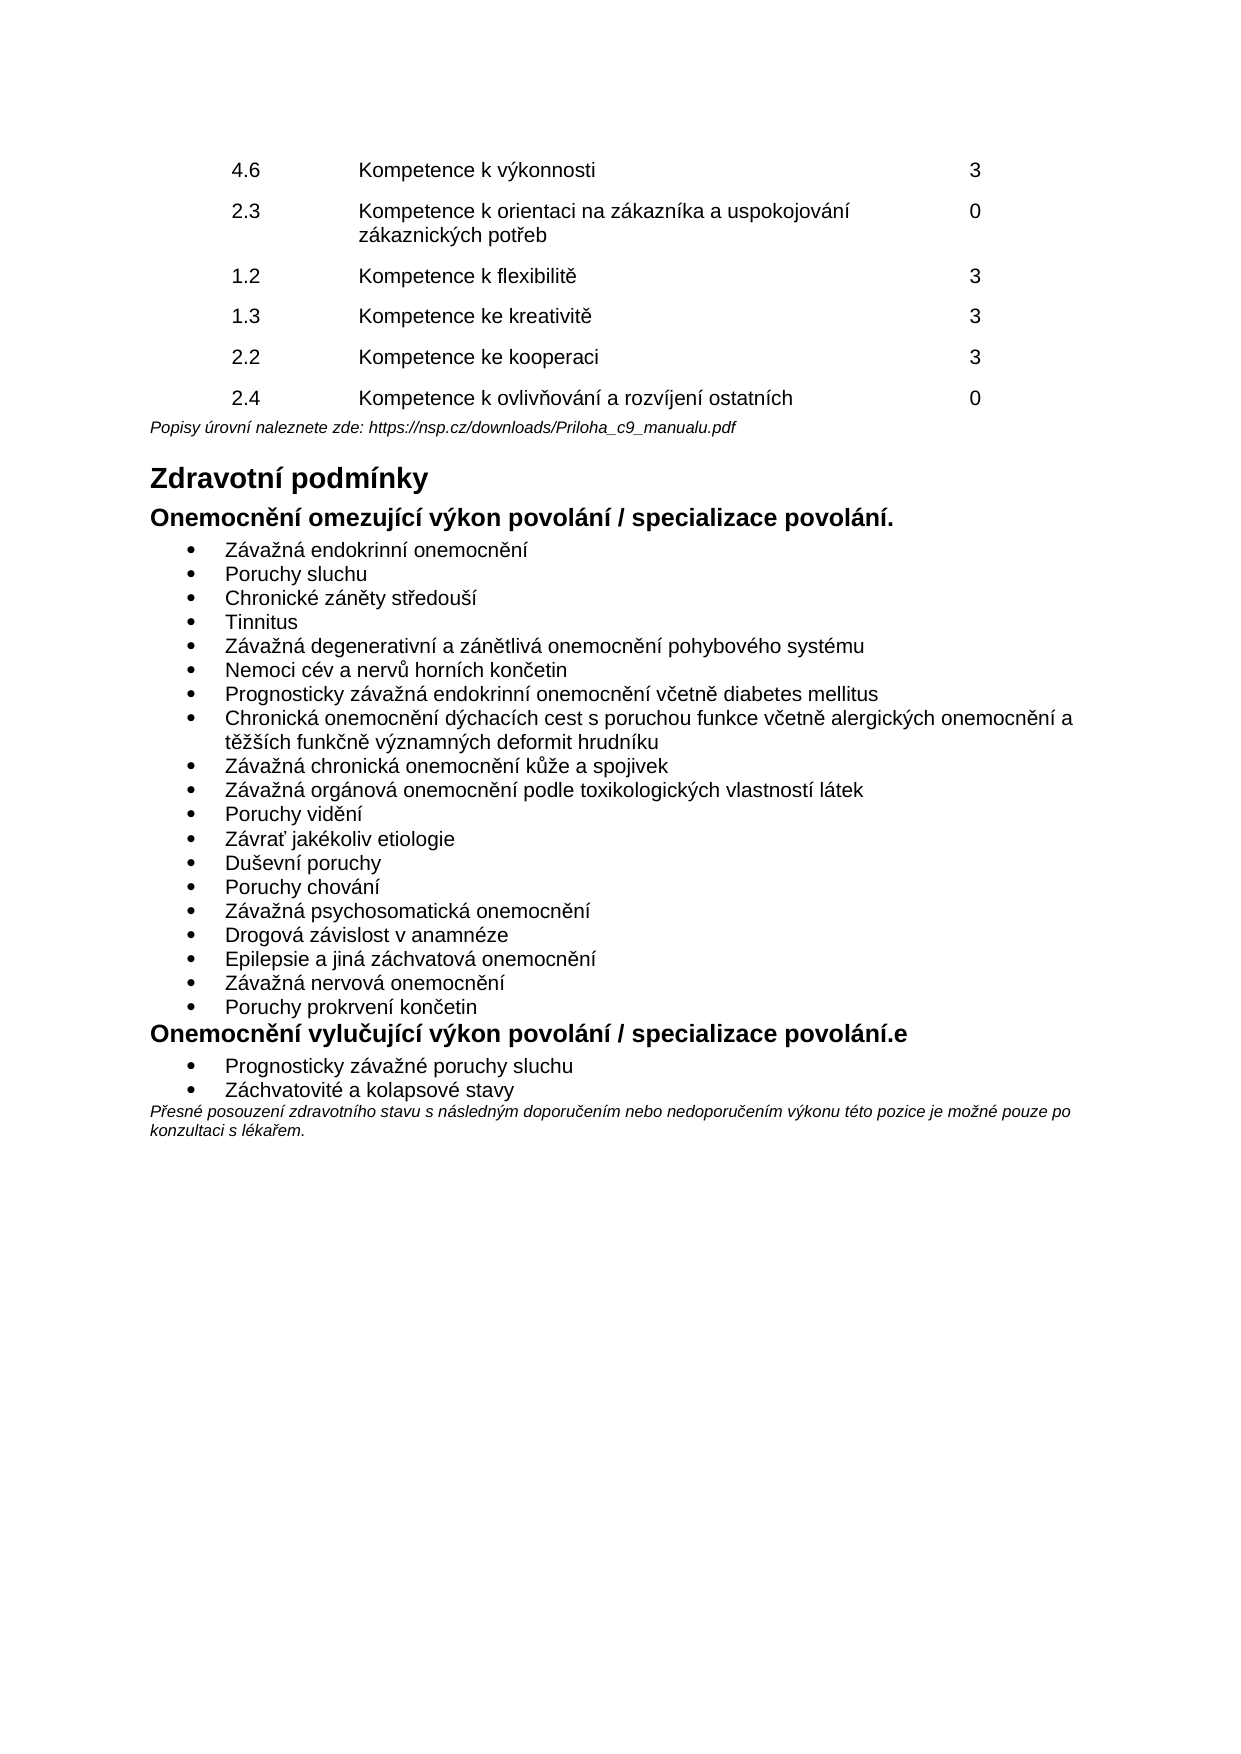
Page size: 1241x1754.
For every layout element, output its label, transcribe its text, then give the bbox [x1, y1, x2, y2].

table_cell Kompetence ke kreativitě [350, 296, 871, 336]
table_cell Kompetence k flexibilitě [350, 255, 871, 296]
list Poruchy sluchu [187, 562, 1090, 586]
list Závažná orgánová onemocnění podle toxikologických vlastností látek [187, 778, 1090, 802]
subtitle Zdravotní podmínky [150, 461, 1090, 494]
text Přesné posouzení zdravotního stavu s následným doporučením nebo nedoporučením výkonu této pozice je možné pouze po konzultaci s lékařem. [150, 1102, 1090, 1140]
list Drogová závislost v anamnéze [187, 923, 1090, 947]
table_cell Kompetence ke kooperaci [350, 336, 871, 377]
list Prognosticky závažné poruchy sluchu [187, 1054, 1090, 1078]
list Nemoci cév a nervů horních končetin [187, 658, 1090, 682]
list Závažná chronická onemocnění kůže a spojivek [187, 754, 1090, 778]
list Tinnitus [187, 610, 1090, 634]
list Záchvatovité a kolapsové stavy [187, 1078, 1090, 1102]
table_cell 3 [871, 255, 1079, 296]
table_cell 2.4 [142, 377, 350, 418]
table_cell 2.3 [142, 191, 350, 255]
list Chronické záněty středouší [187, 586, 1090, 610]
list Chronická onemocnění dýchacích cest s poruchou funkce včetně alergických onemocnění a těžších funkčně významných deformit hrudníku [187, 706, 1090, 754]
text Popisy úrovní naleznete zde: https://nsp.cz/downloads/Priloha_c9_manualu.pdf [150, 418, 1090, 437]
list Epilepsie a jiná záchvatová onemocnění [187, 947, 1090, 971]
table_cell 1.2 [142, 255, 350, 296]
list Poruchy chování [187, 874, 1090, 898]
table_cell 4.6 [142, 150, 350, 191]
table_cell 0 [871, 191, 1079, 255]
table_cell 3 [871, 150, 1079, 191]
table_cell Kompetence k ovlivňování a rozvíjení ostatních [350, 377, 871, 418]
subtitle Onemocnění omezující výkon povolání / specializace povolání. [150, 503, 1090, 531]
table_cell Kompetence k výkonnosti [350, 150, 871, 191]
table_cell Kompetence k orientaci na zákazníka a uspokojování zákaznických potřeb [350, 191, 871, 255]
list Poruchy vidění [187, 802, 1090, 826]
list Prognosticky závažná endokrinní onemocnění včetně diabetes mellitus [187, 682, 1090, 706]
table_cell 0 [871, 377, 1079, 418]
table_cell 3 [871, 336, 1079, 377]
list Poruchy prokrvení končetin [187, 995, 1090, 1019]
list Závažná endokrinní onemocnění [187, 538, 1090, 562]
table_cell 3 [871, 296, 1079, 336]
list Závažná nervová onemocnění [187, 971, 1090, 995]
list Závažná degenerativní a zánětlivá onemocnění pohybového systému [187, 634, 1090, 658]
list Závažná psychosomatická onemocnění [187, 898, 1090, 923]
table_cell 1.3 [142, 296, 350, 336]
subtitle Onemocnění vylučující výkon povolání / specializace povolání.e [150, 1019, 1090, 1048]
table_cell 2.2 [142, 336, 350, 377]
list Duševní poruchy [187, 850, 1090, 874]
list Závrať jakékoliv etiologie [187, 826, 1090, 850]
